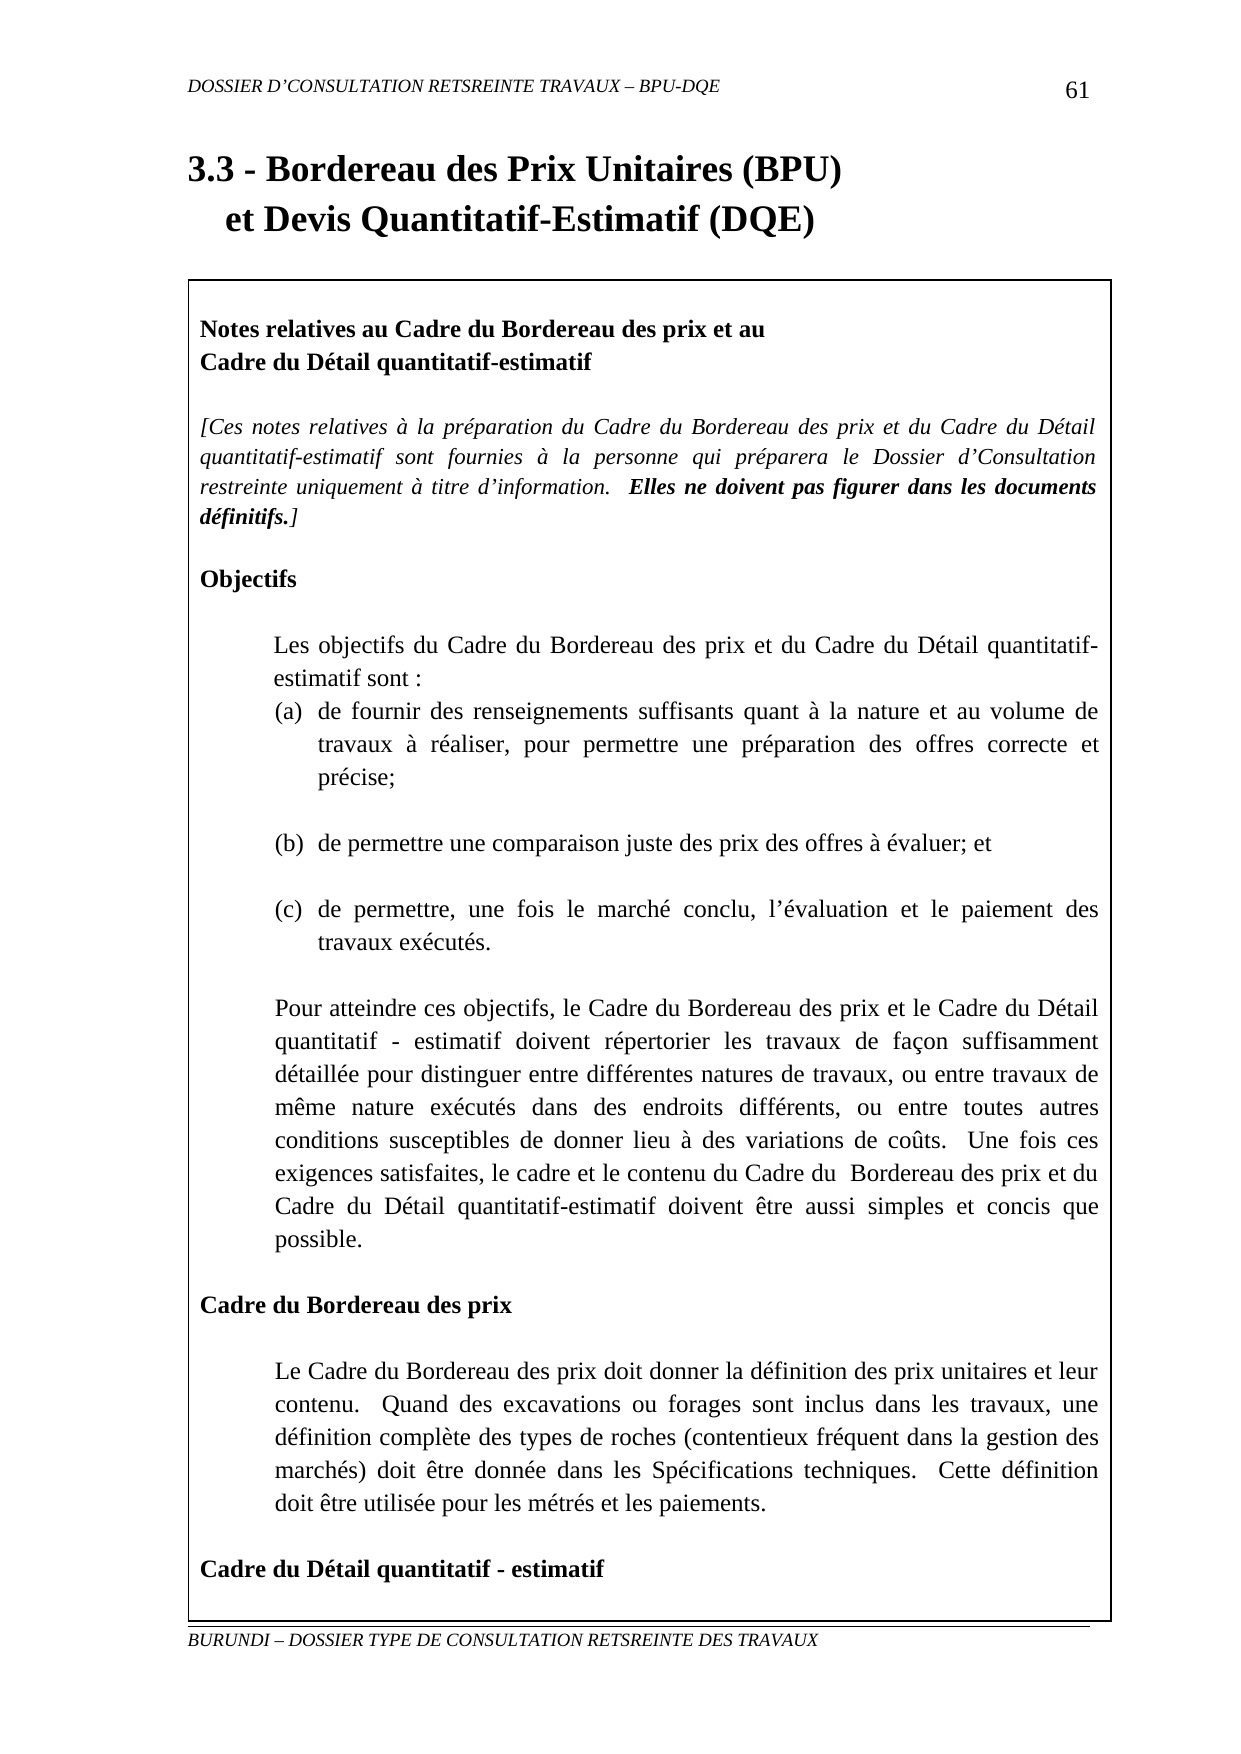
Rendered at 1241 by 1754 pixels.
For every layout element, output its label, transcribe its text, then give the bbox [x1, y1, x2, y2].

subtitle 3.3 - Bordereau des Prix Unitaires (BPU) [187, 147, 1090, 190]
subtitle et Devis Quantitatif-Estimatif (DQE) [225, 196, 1090, 239]
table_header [189, 281, 1110, 1620]
